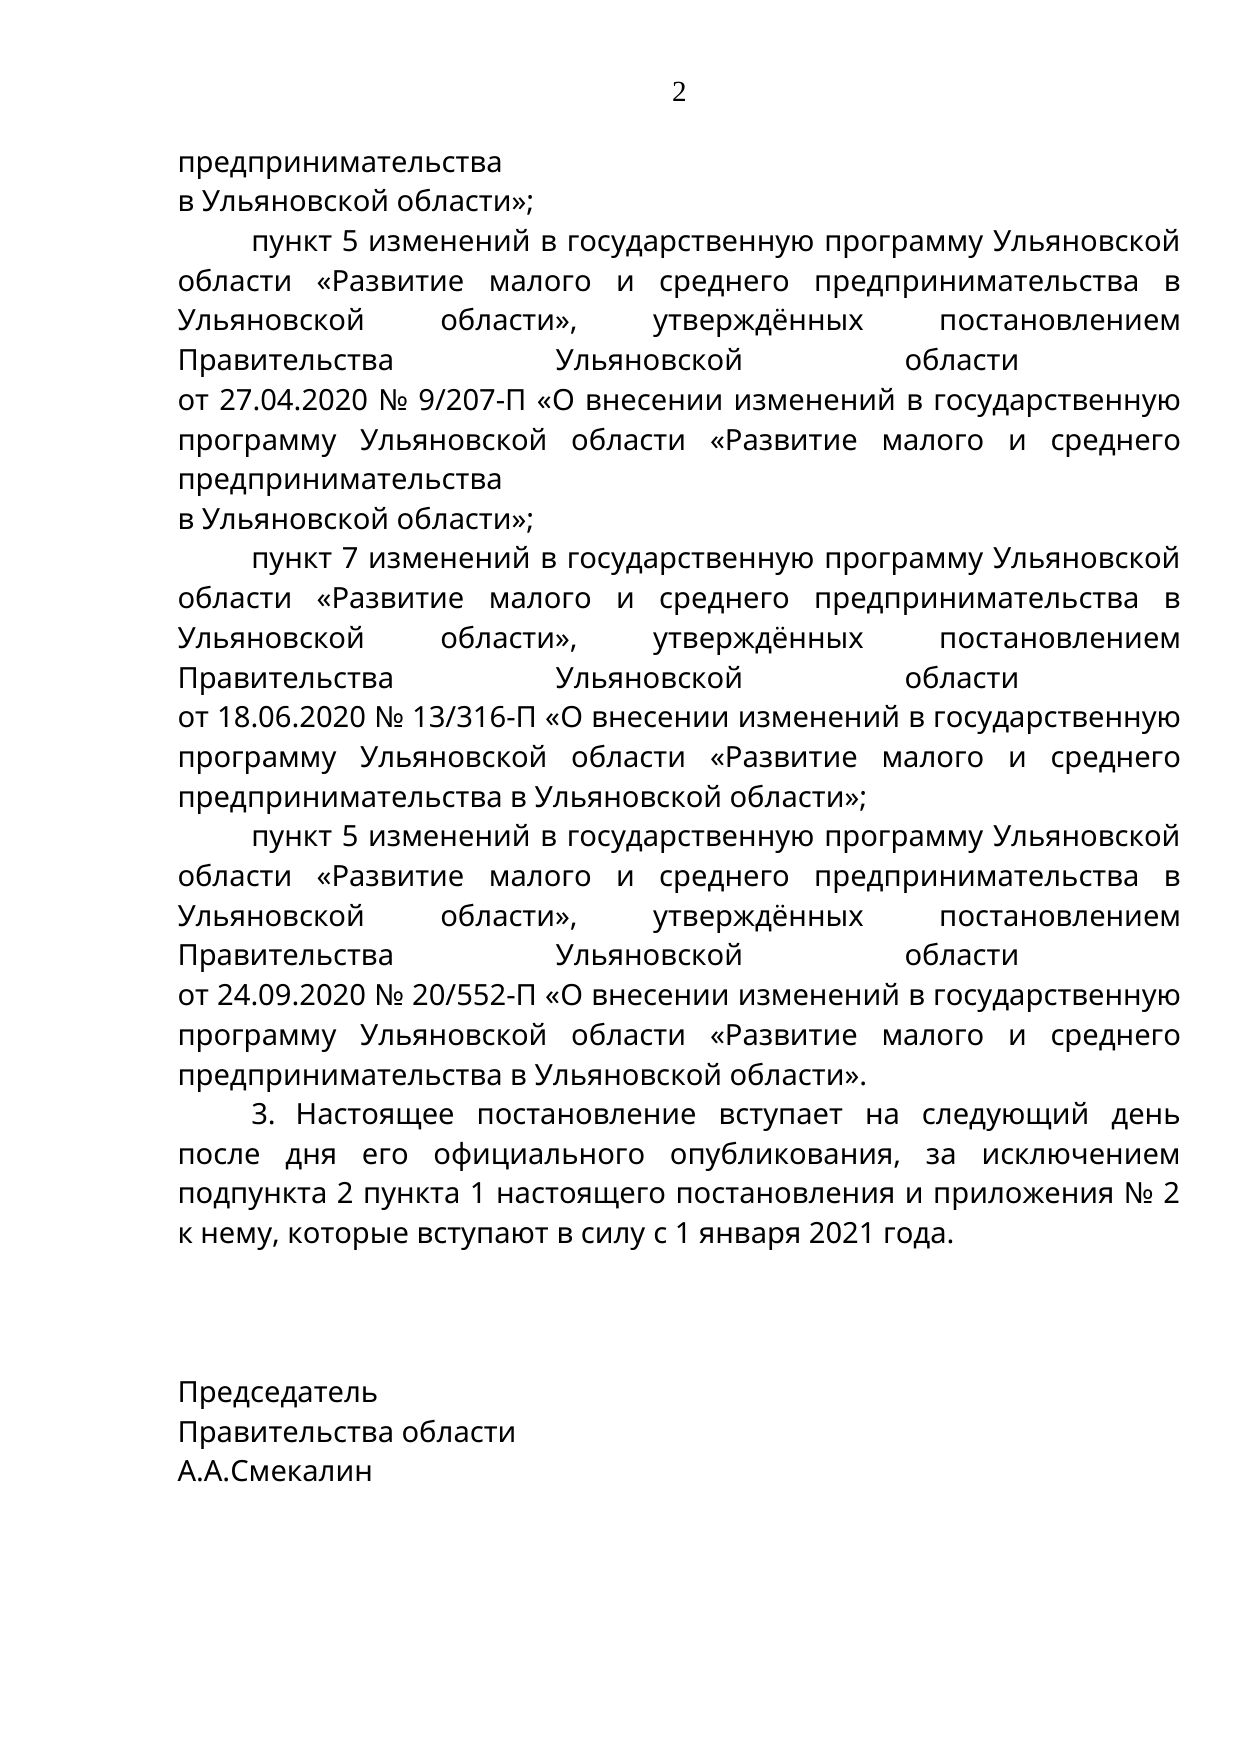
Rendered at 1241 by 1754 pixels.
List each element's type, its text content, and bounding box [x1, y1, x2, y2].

text пункт 5 изменений в государственную программу Ульяновской области «Развитие малого и среднего предпринимательства в Ульяновской области», утверждённых постановлением Правительства Ульяновской области от 24.09.2020 № 20/552-П «О внесении изменений в государственную программу Ульяновской области «Развитие малого и среднего предпринимательства в Ульяновской области». [177, 816, 1181, 1093]
text Председатель [177, 1371, 1181, 1411]
text пункт 7 изменений в государственную программу Ульяновской области «Развитие малого и среднего предпринимательства в Ульяновской области», утверждённых постановлением Правительства Ульяновской области от 18.06.2020 № 13/316-П «О внесении изменений в государственную программу Ульяновской области «Развитие малого и среднего предпринимательства в Ульяновской области»; [177, 538, 1181, 816]
text пункт 5 изменений в государственную программу Ульяновской области «Развитие малого и среднего предпринимательства в Ульяновской области», утверждённых постановлением Правительства Ульяновской области от 27.04.2020 № 9/207-П «О внесении изменений в государственную программу Ульяновской области «Развитие малого и среднего предпринимательства в Ульяновской области»; [177, 220, 1181, 538]
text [177, 141, 1181, 220]
text Правительства области А.А.Смекалин [177, 1411, 1181, 1490]
list Настоящее постановление вступает на следующий день после дня его официального опубликования, за исключением подпункта 2 пункта 1 настоящего постановления и приложения № 2 к нему, которые вступают в силу с 1 января 2021 года. [177, 1093, 1181, 1252]
